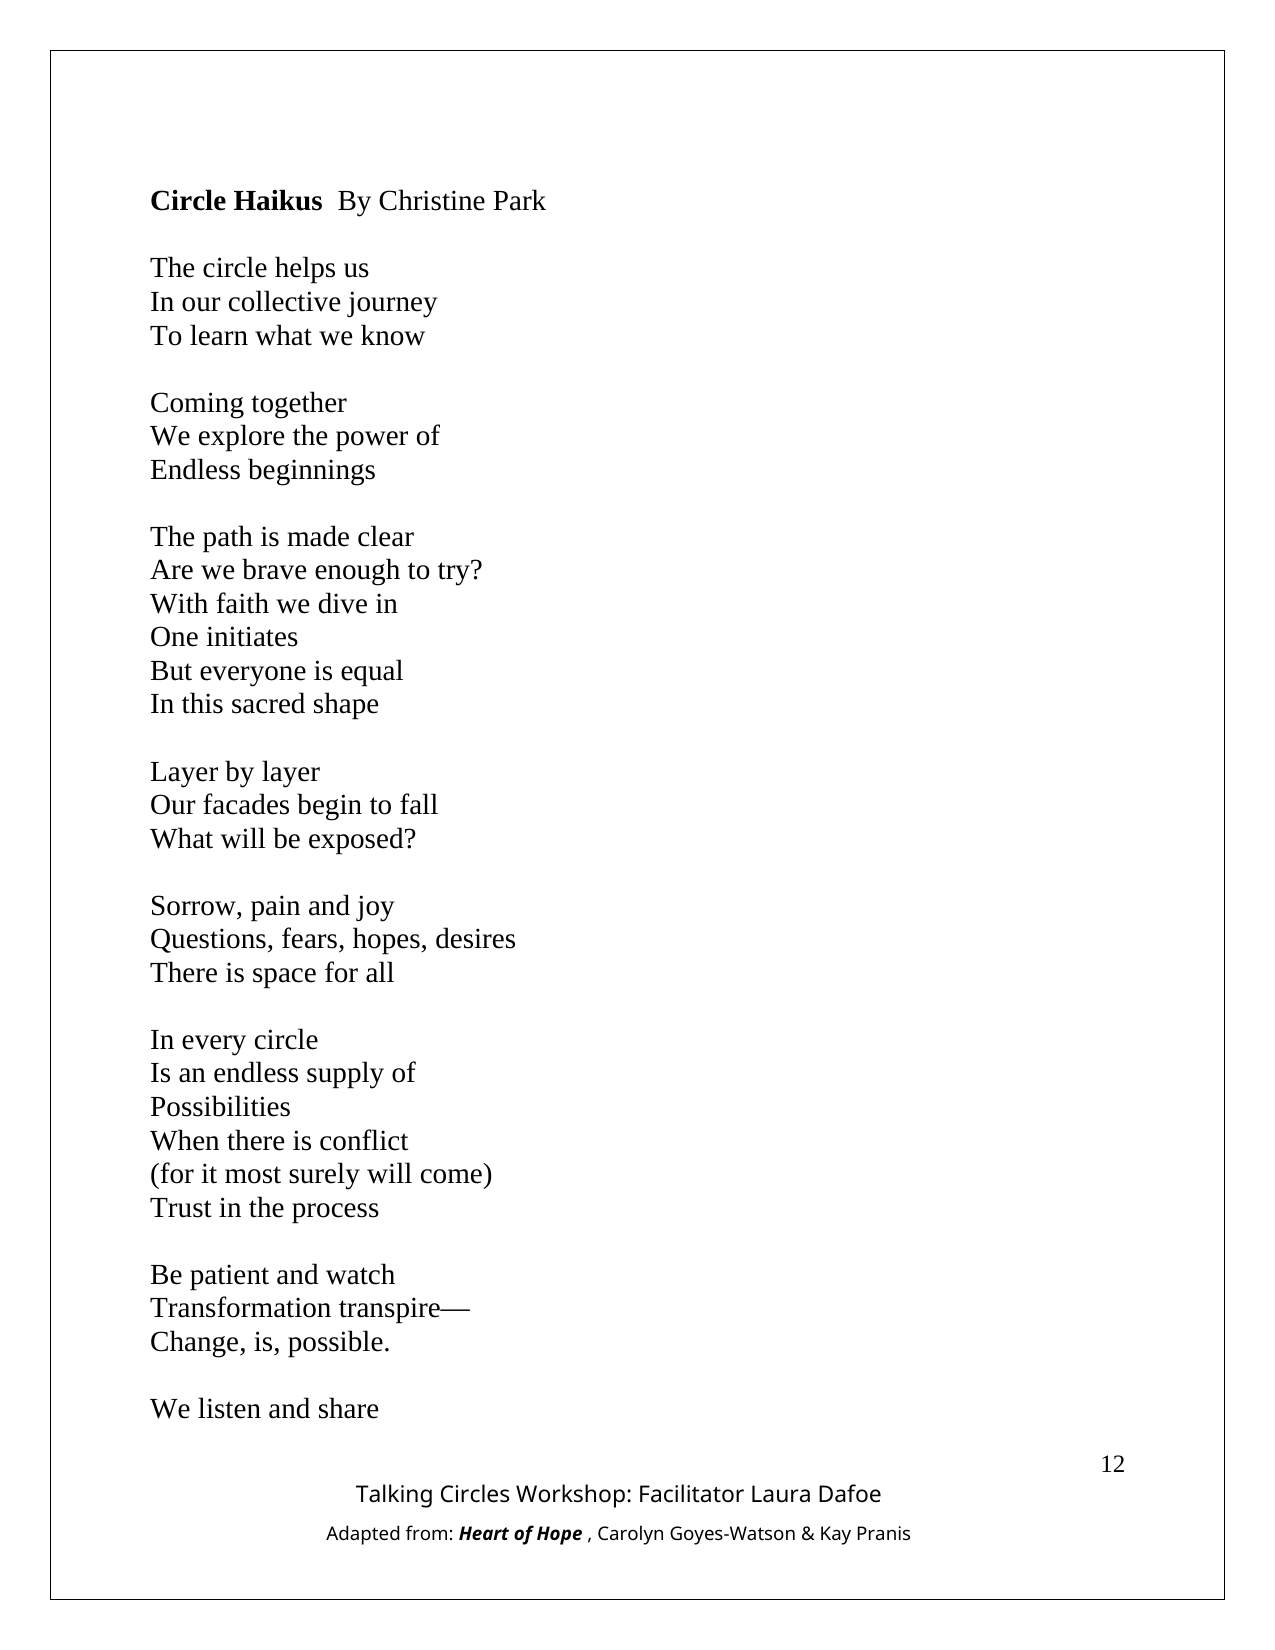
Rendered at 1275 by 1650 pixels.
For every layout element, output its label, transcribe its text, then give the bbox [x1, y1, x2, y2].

text Be patient and watch [150, 1257, 1125, 1290]
text What will be exposed? [150, 821, 1125, 854]
text We explore the power of [150, 418, 1125, 452]
text Questions, fears, hopes, desires [150, 921, 1125, 955]
text To learn what we know [150, 318, 1125, 351]
text Sorrow, pain and joy [150, 888, 1125, 921]
text Circle Haikus By Christine Park [150, 183, 1125, 217]
text Our facades begin to fall [150, 787, 1125, 821]
text The circle helps us [150, 251, 1125, 284]
text (for it most surely will come) [150, 1156, 1125, 1190]
text The path is made clear [150, 519, 1125, 552]
text In this sacred shape [150, 687, 1125, 720]
text Transformation transpire— [150, 1290, 1125, 1324]
text We listen and share [150, 1391, 1125, 1424]
text Coming together [150, 385, 1125, 418]
text But everyone is equal [150, 653, 1125, 687]
text When there is conflict [150, 1123, 1125, 1156]
text In our collective journey [150, 284, 1125, 318]
text Trust in the process [150, 1190, 1125, 1223]
text There is space for all [150, 955, 1125, 988]
text With faith we dive in [150, 586, 1125, 619]
text One initiates [150, 619, 1125, 653]
text Are we brave enough to try? [150, 552, 1125, 586]
text Is an endless supply of [150, 1056, 1125, 1089]
text Change, is, possible. [150, 1324, 1125, 1357]
text Endless beginnings [150, 452, 1125, 485]
text In every circle [150, 1022, 1125, 1056]
text Layer by layer [150, 754, 1125, 787]
text Possibilities [150, 1089, 1125, 1123]
